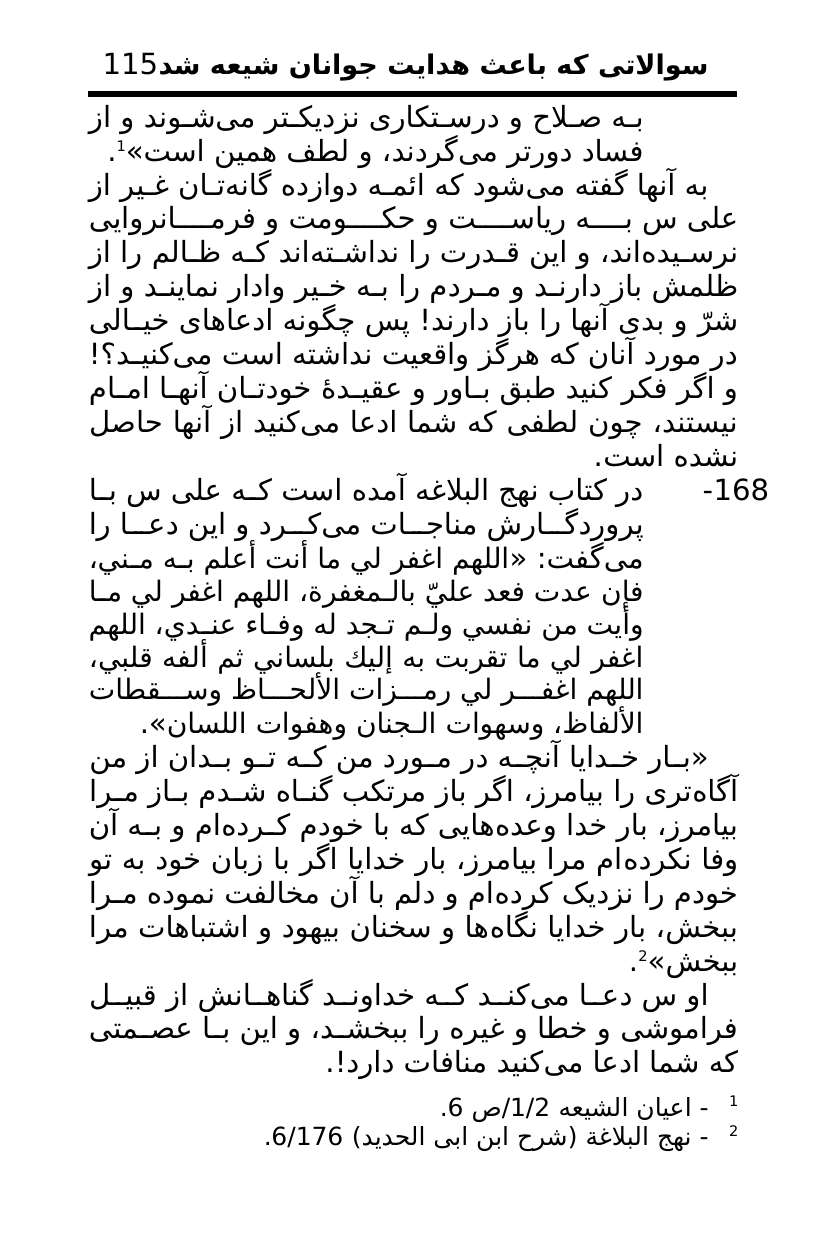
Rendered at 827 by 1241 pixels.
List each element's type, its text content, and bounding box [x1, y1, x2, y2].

text «بار خدایا آنچه در مورد من که تو بدان از من آگاه‌تری را بیامرز، اگر باز مرتکب گناه شدم باز مرا بیامرز، بار خدا وعده‌هایی که با خودم کرده‌ام و به آن وفا نکرده‌ام مرا بیامرز، بار خدایا اگر با زبان خود به تو خودم را نزدیک کرده‌ام و دلم با آن مخالفت نموده مرا ببخش، بار خدایا نگاه‌ها و سخنان بیهود و اشتباهات مرا ببخش». [89, 740, 738, 978]
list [89, 100, 703, 168]
list در کتاب نهج البلاغه آمده است که علی س با پروردگارش مناجات می‌کرد و این دعا را می‌گفت: «اللهم اغفر لي ما أنت أعلم به مني، فإن عدت فعد عليّ بالـمغفرة، اللهم اغفر لي ما وأيت من نفسي ولـم تـجد له وفاء عندي، اللهم اغفر لي ما تقربت به إليك بلساني ثم ألفه قلبي، اللهم اغفر لي رمزات الألحاظ وسقطات الألفاظ، وسهوات الـجنان وهفوات اللسان». [89, 473, 703, 740]
text او س دعا می‌کند که خداوند گناهانش از قبیل فراموشی و خطا و غیره را ببخشد، و این با عصمتی که شما ادعا می‌کنید منافات دارد!. [89, 978, 738, 1080]
text به آنها گفته می‌شود که ائمه دوازده گانه‌تان غیر از علی س به ریاست و حکومت و فرمانروایی نرسیده‌اند، و این قدرت را نداشته‌اند که ظالم را از ظلمش باز دارند و مردم را به خیر وادار نمایند و از شرّ و بدی آنها را باز دارند! پس چگونه ادعاهای خیالی در مورد آنان که هرگز واقعیت نداشته است می‌کنید؟! و اگر فکر کنید طبق باور و عقیدۀ خودتان آنها امام نیستند، چون لطفی که شما ادعا می‌کنید از آنها حاصل نشده است. [89, 168, 738, 473]
